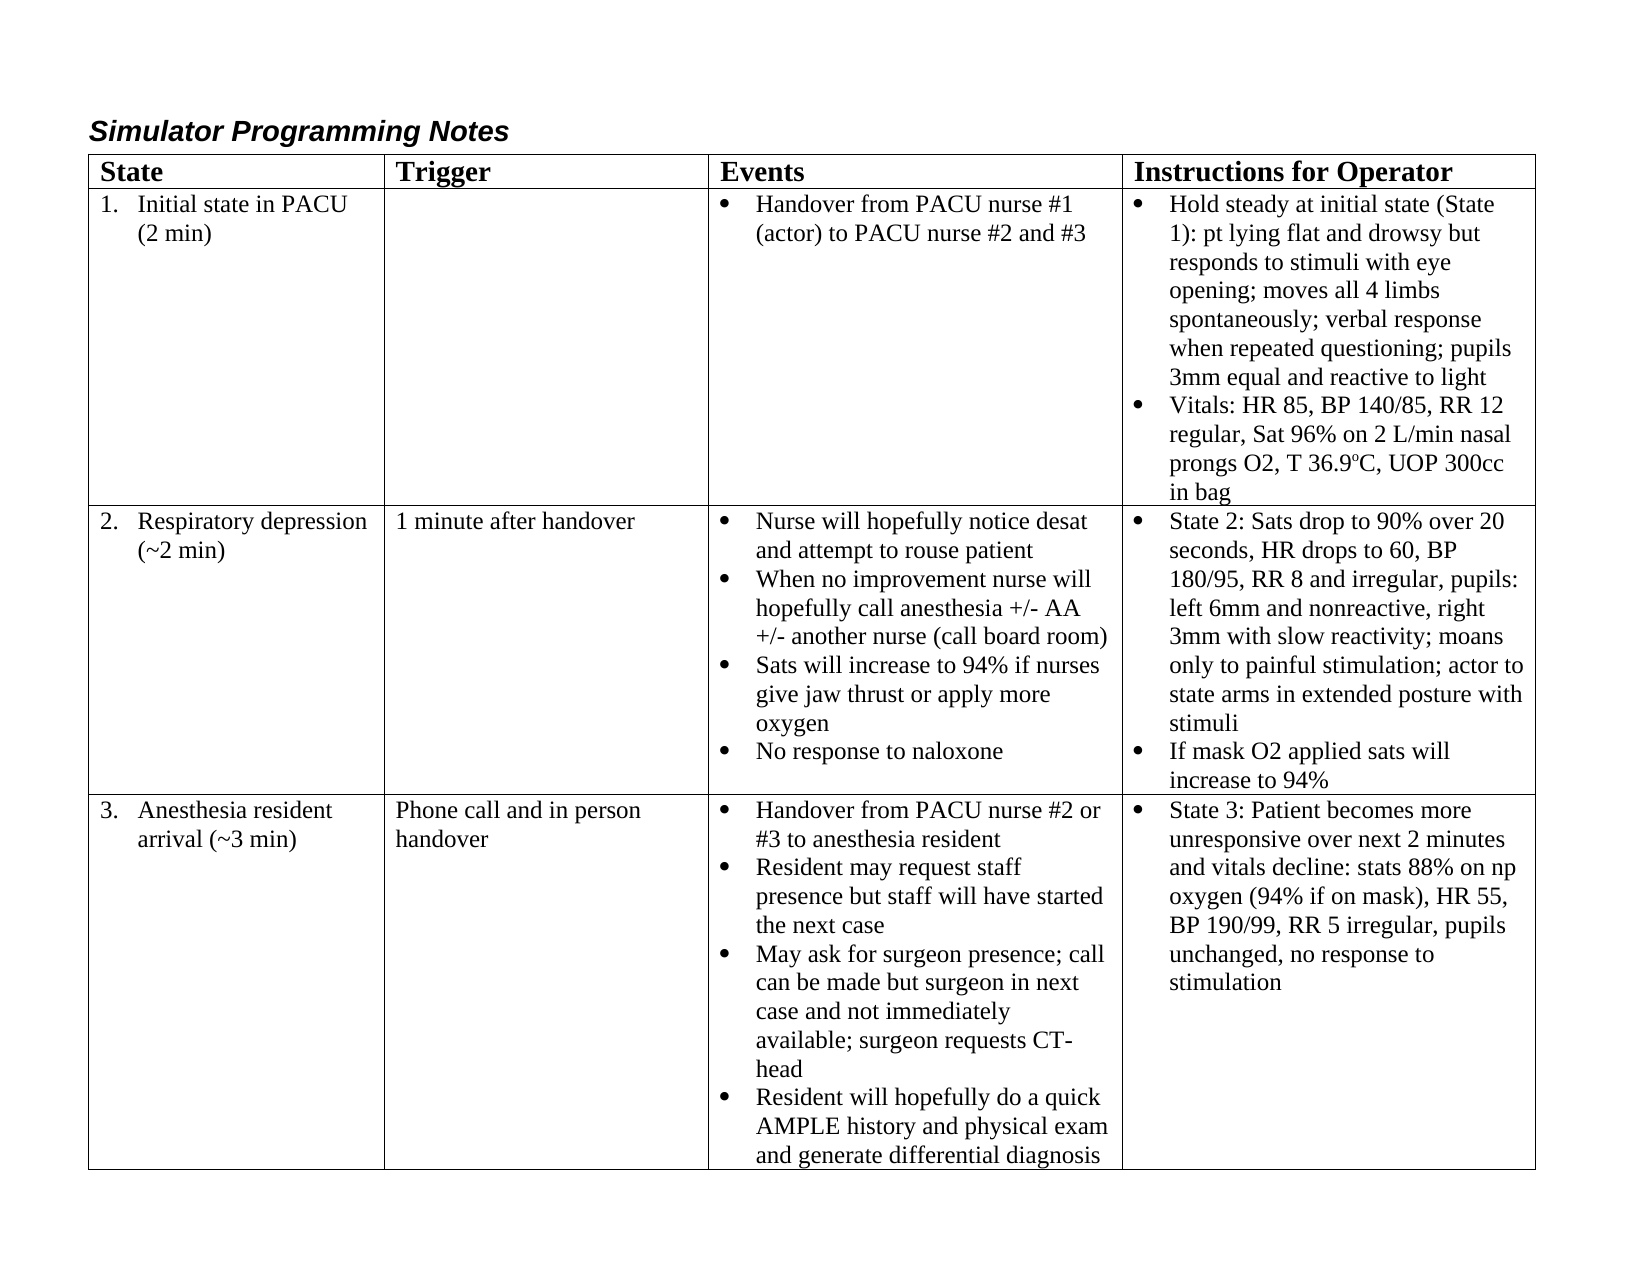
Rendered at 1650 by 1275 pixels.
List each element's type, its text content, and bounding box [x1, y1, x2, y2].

table_cell Anesthesia resident arrival (~3 min) [89, 795, 384, 1169]
table_cell Handover from PACU nurse #2 or #3 to anesthesia resident Resident may request staff presence but staff will have started the next case May ask for surgeon presence; call can be made but surgeon in next case and not immediately available; surgeon requests CT-head Resident will hopefully do a quick AMPLE history and physical exam and generate differential diagnosis [709, 795, 1122, 1169]
table_cell 1 minute after handover [385, 506, 708, 794]
table_cell State 3: Patient becomes more unresponsive over next 2 minutes and vitals decline: stats 88% on np oxygen (94% if on mask), HR 55, BP 190/99, RR 5 irregular, pupils unchanged, no response to stimulation [1123, 795, 1535, 1169]
table_cell Initial state in PACU (2 min) [89, 189, 384, 505]
table_cell Nurse will hopefully notice desat and attempt to rouse patient When no improvement nurse will hopefully call anesthesia +/- AA +/- another nurse (call board room) Sats will increase to 94% if nurses give jaw thrust or apply more oxygen No response to naloxone [709, 506, 1122, 794]
table_cell Hold steady at initial state (State 1): pt lying flat and drowsy but responds to stimuli with eye opening; moves all 4 limbs spontaneously; verbal response when repeated questioning; pupils 3mm equal and reactive to light Vitals: HR 85, BP 140/85, RR 12 regular, Sat 96% on 2 L/min nasal prongs O2, T 36.9oC, UOP 300cc in bag [1123, 189, 1535, 505]
table_header Events [709, 155, 1122, 188]
table_cell Respiratory depression (~2 min) [89, 506, 384, 794]
table_cell State 2: Sats drop to 90% over 20 seconds, HR drops to 60, BP 180/95, RR 8 and irregular, pupils: left 6mm and nonreactive, right 3mm with slow reactivity; moans only to painful stimulation; actor to state arms in extended posture with stimuli If mask O2 applied sats will increase to 94% [1123, 506, 1535, 794]
table_header Instructions for Operator [1123, 155, 1535, 188]
table_cell Handover from PACU nurse #1 (actor) to PACU nurse #2 and #3 [709, 189, 1122, 505]
table_cell [385, 189, 708, 505]
subtitle Simulator Programming Notes [89, 114, 1561, 147]
table_cell Phone call and in person handover [385, 795, 708, 1169]
table_header Trigger [385, 155, 708, 188]
table_header State [89, 155, 384, 188]
